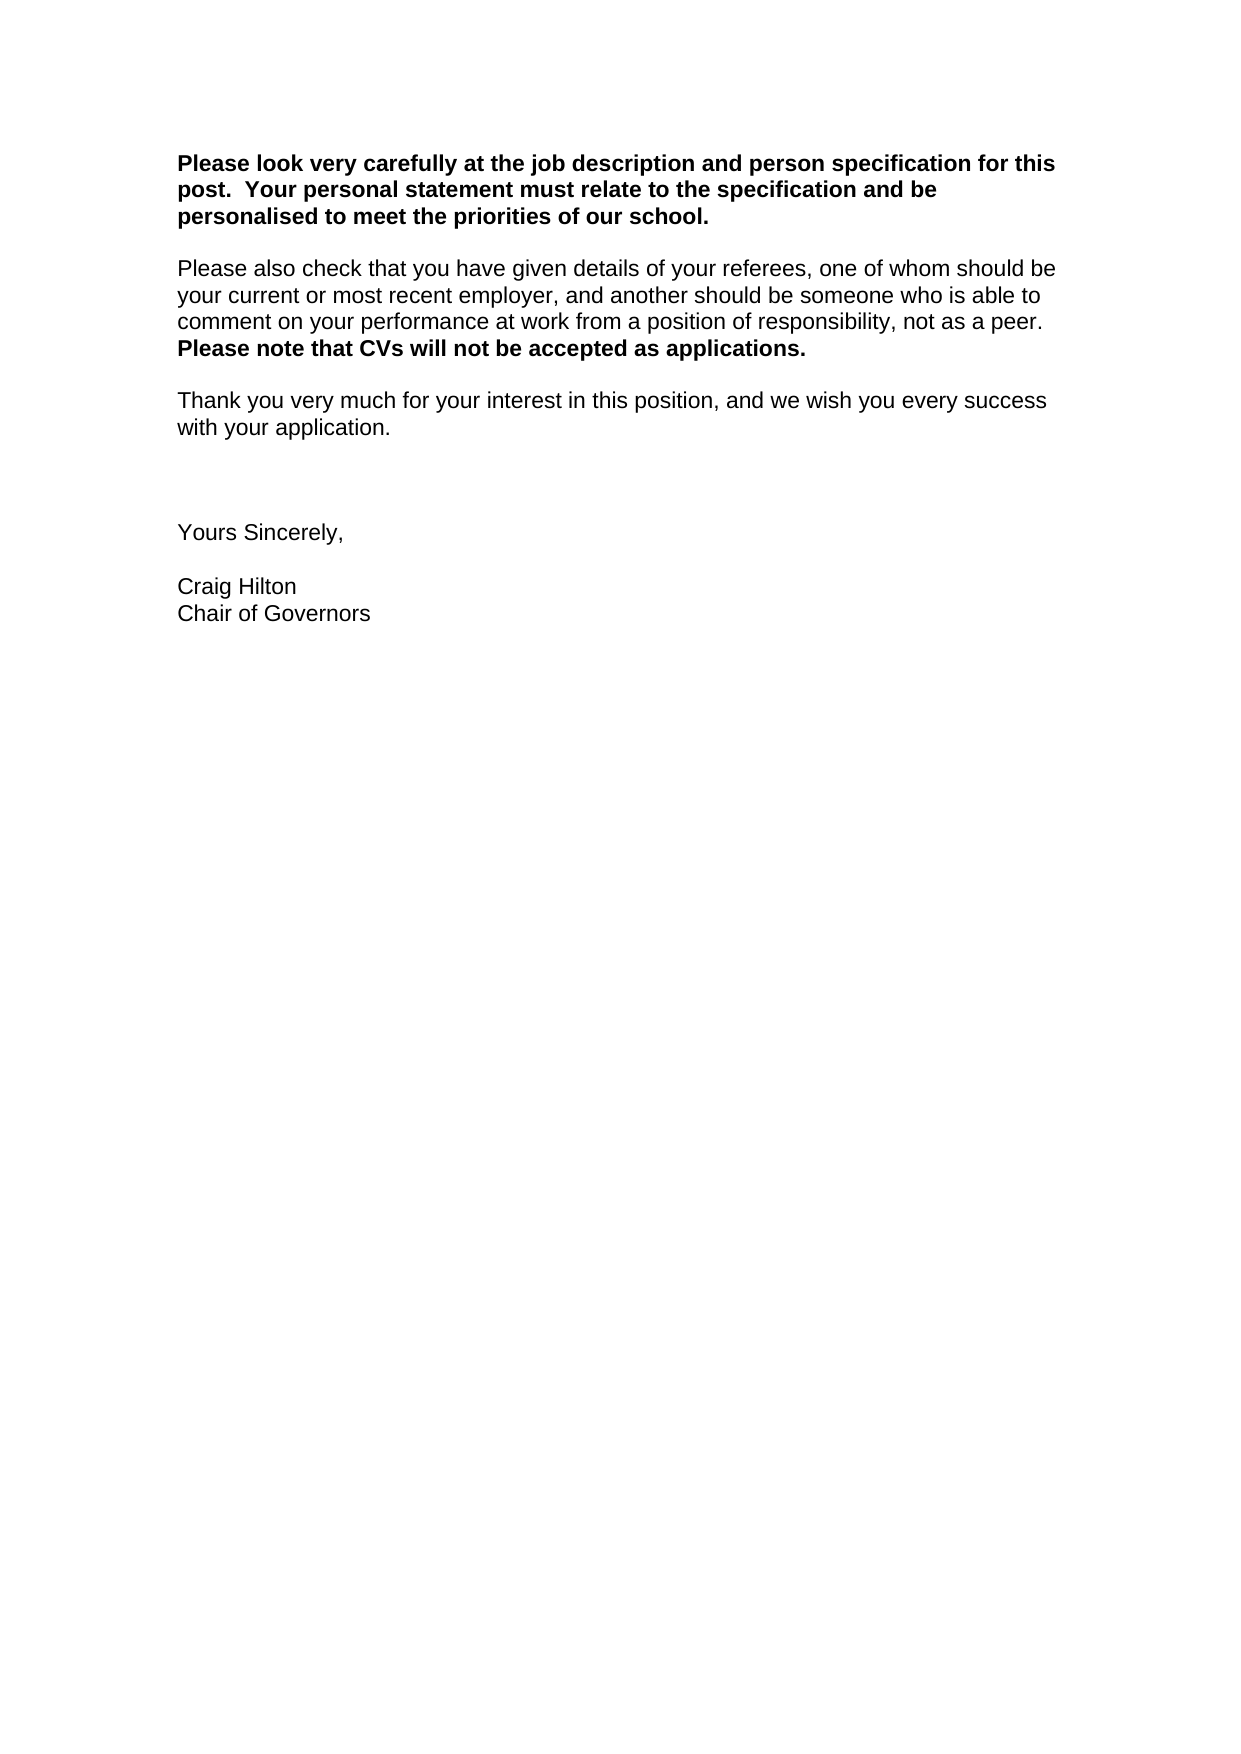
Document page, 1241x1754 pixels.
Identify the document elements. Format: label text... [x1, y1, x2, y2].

text Please look very carefully at the job description and person specification for this post. Your personal statement must relate to the specification and be personalised to meet the priorities of our school. [177, 150, 1063, 229]
text Please also check that you have given details of your referees, one of whom should be your current or most recent employer, and another should be someone who is able to comment on your performance at work from a position of responsibility, not as a peer. Please note that CVs will not be accepted as applications. [177, 255, 1063, 361]
text Yours Sincerely, [177, 519, 1063, 545]
text Thank you very much for your interest in this position, and we wish you every success with your application. [177, 387, 1063, 440]
text Craig Hilton [177, 573, 1063, 600]
text Chair of Governors [177, 600, 1063, 626]
